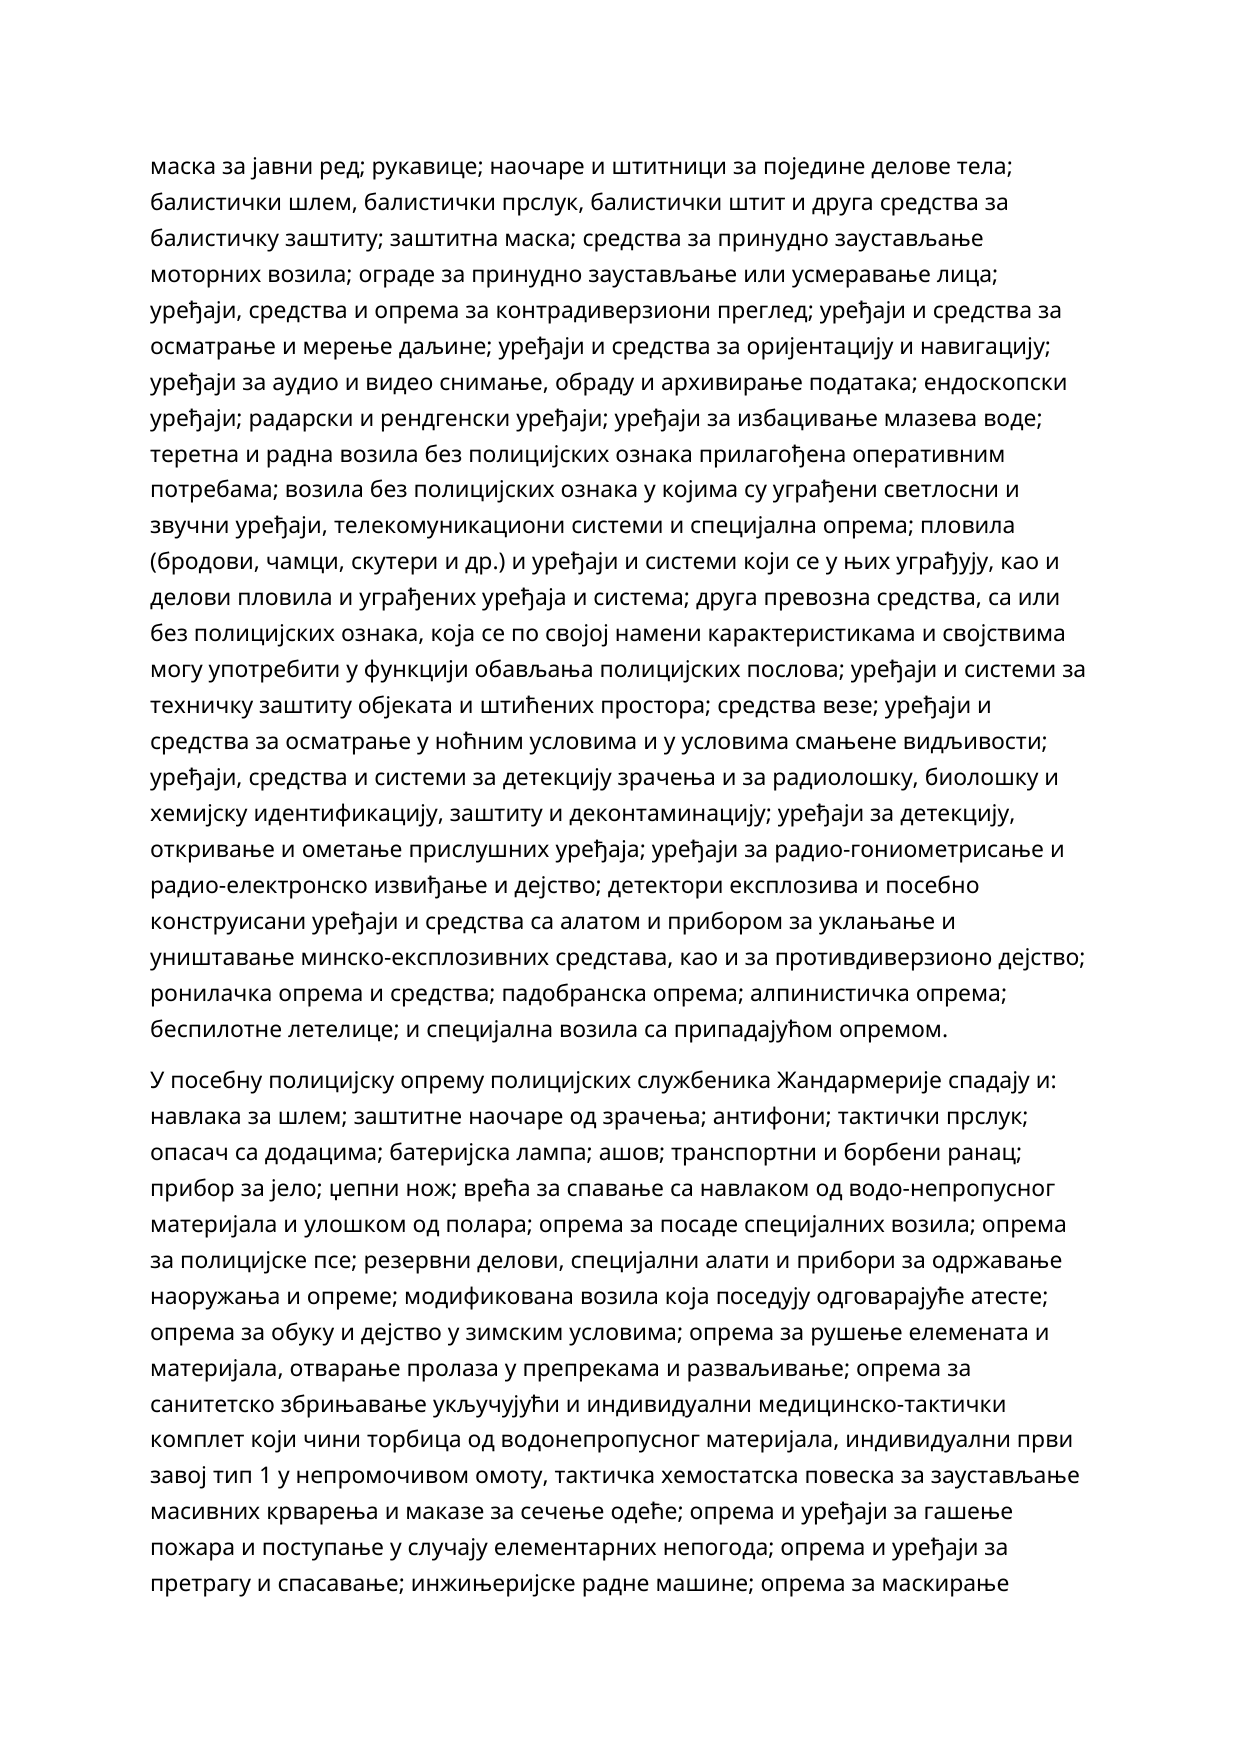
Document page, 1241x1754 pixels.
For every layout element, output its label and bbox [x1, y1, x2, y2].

text [150, 150, 1090, 1044]
text [150, 1064, 1090, 1598]
